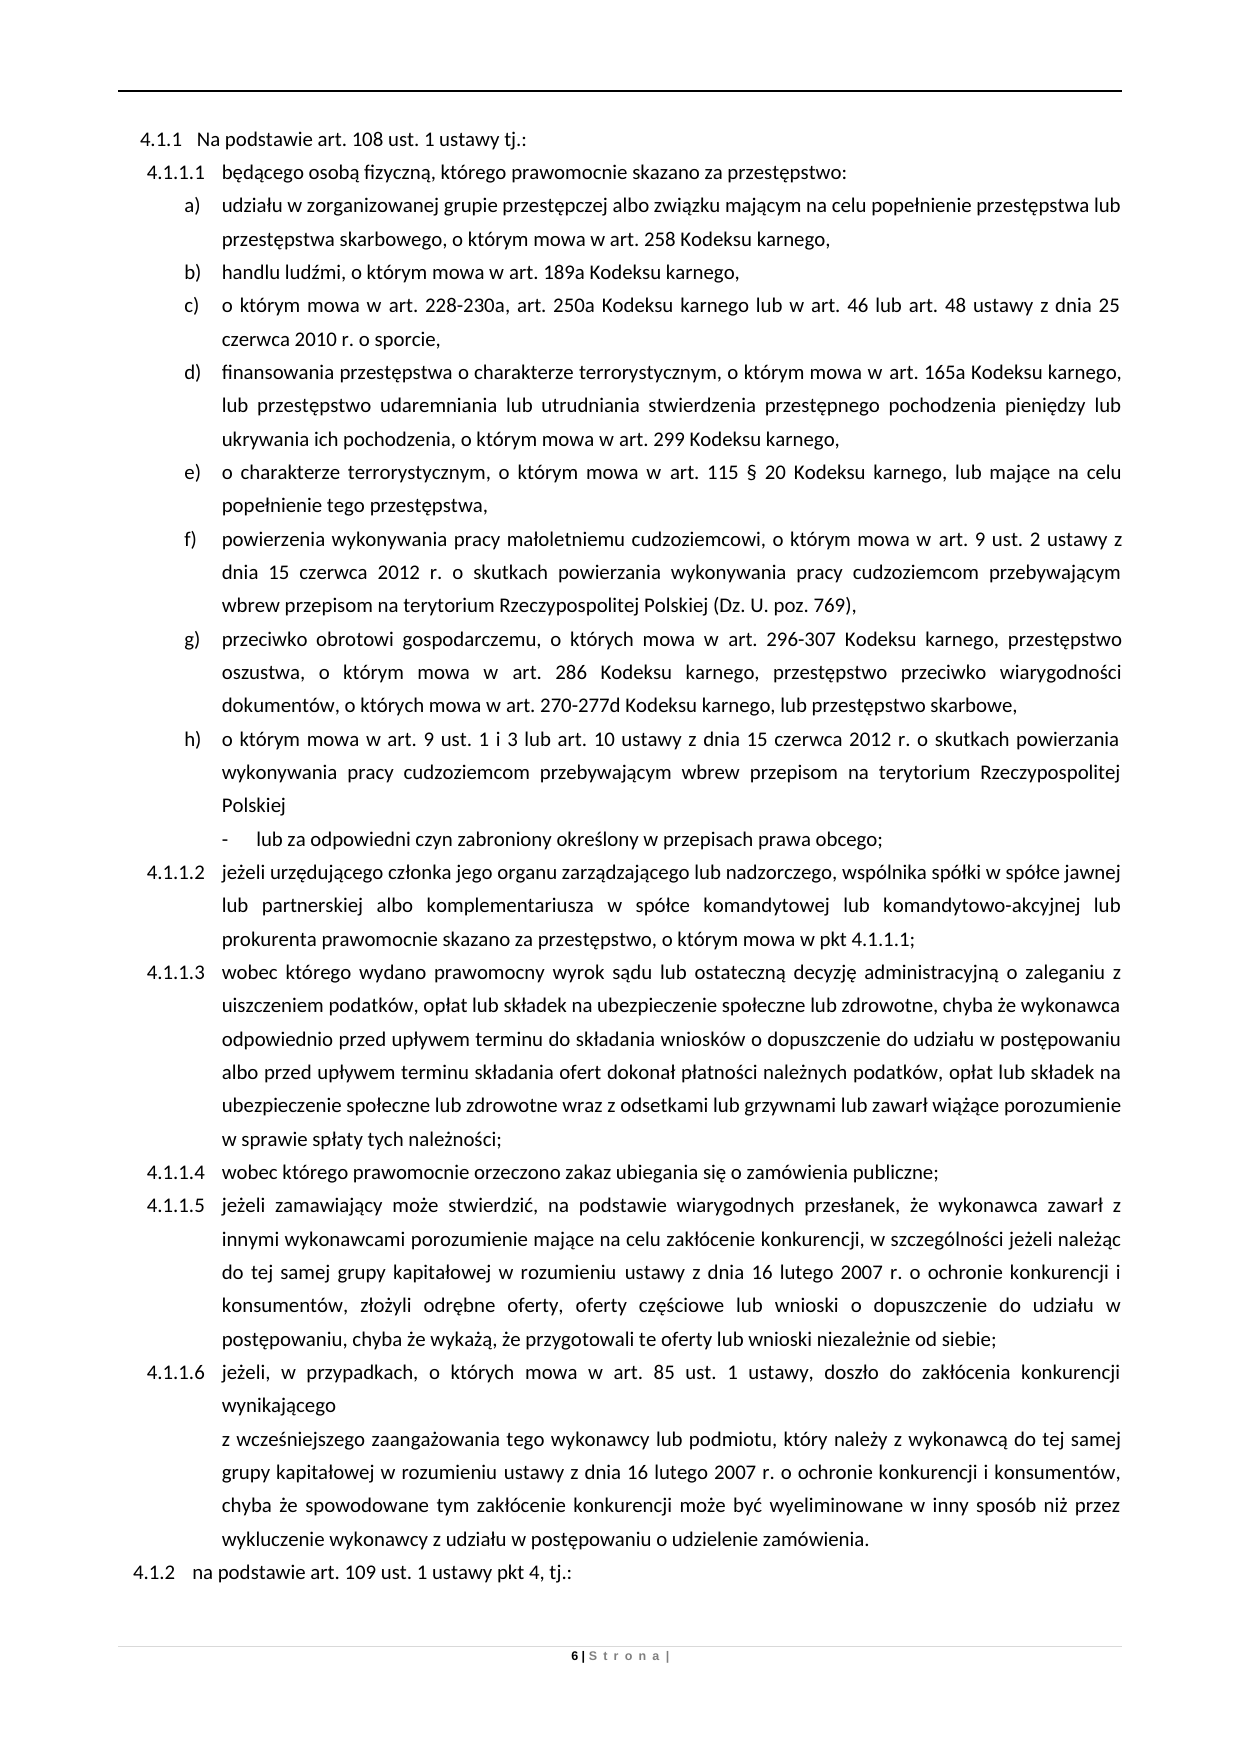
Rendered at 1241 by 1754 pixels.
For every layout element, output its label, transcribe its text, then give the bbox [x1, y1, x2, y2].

list na podstawie art. 109 ust. 1 ustawy pkt 4, tj.: [133, 1551, 1122, 1585]
list jeżeli urzędującego członka jego organu zarządzającego lub nadzorczego, wspólnika spółki w spółce jawnej lub partnerskiej albo komplementariusza w spółce komandytowej lub komandytowo-akcyjnej lub prokurenta prawomocnie skazano za przestępstwo, o którym mowa w pkt 4.1.1.1; [147, 851, 1122, 951]
list powierzenia wykonywania pracy małoletniemu cudzoziemcowi, o którym mowa w art. 9 ust. 2 ustawy z dnia 15 czerwca 2012 r. o skutkach powierzania wykonywania pracy cudzoziemcom przebywającym wbrew przepisom na terytorium Rzeczypospolitej Polskiej (Dz. U. poz. 769), [184, 518, 1122, 618]
list wobec którego prawomocnie orzeczono zakaz ubiegania się o zamówienia publiczne; [147, 1151, 1122, 1185]
list - lub za odpowiedni czyn zabroniony określony w przepisach prawa obcego; [222, 818, 1122, 851]
list jeżeli, w przypadkach, o których mowa w art. 85 ust. 1 ustawy, doszło do zakłócenia konkurencji wynikającego z wcześniejszego zaangażowania tego wykonawcy lub podmiotu, który należy z wykonawcą do tej samej grupy kapitałowej w rozumieniu ustawy z dnia 16 lutego 2007 r. o ochronie konkurencji i konsumentów, chyba że spowodowane tym zakłócenie konkurencji może być wyeliminowane w inny sposób niż przez wykluczenie wykonawcy z udziału w postępowaniu o udzielenie zamówienia. [147, 1351, 1122, 1551]
list o charakterze terrorystycznym, o którym mowa w art. 115 § 20 Kodeksu karnego, lub mające na celu popełnienie tego przestępstwa, [184, 451, 1122, 518]
list wobec którego wydano prawomocny wyrok sądu lub ostateczną decyzję administracyjną o zaleganiu z uiszczeniem podatków, opłat lub składek na ubezpieczenie społeczne lub zdrowotne, chyba że wykonawca odpowiednio przed upływem terminu do składania wniosków o dopuszczenie do udziału w postępowaniu albo przed upływem terminu składania ofert dokonał płatności należnych podatków, opłat lub składek na ubezpieczenie społeczne lub zdrowotne wraz z odsetkami lub grzywnami lub zawarł wiążące porozumienie w sprawie spłaty tych należności; [147, 951, 1122, 1151]
list przeciwko obrotowi gospodarczemu, o których mowa w art. 296-307 Kodeksu karnego, przestępstwo oszustwa, o którym mowa w art. 286 Kodeksu karnego, przestępstwo przeciwko wiarygodności dokumentów, o których mowa w art. 270-277d Kodeksu karnego, lub przestępstwo skarbowe, [184, 618, 1122, 718]
list udziału w zorganizowanej grupie przestępczej albo związku mającym na celu popełnienie przestępstwa lub przestępstwa skarbowego, o którym mowa w art. 258 Kodeksu karnego, [184, 185, 1122, 251]
list finansowania przestępstwa o charakterze terrorystycznym, o którym mowa w art. 165a Kodeksu karnego, lub przestępstwo udaremniania lub utrudniania stwierdzenia przestępnego pochodzenia pieniędzy lub ukrywania ich pochodzenia, o którym mowa w art. 299 Kodeksu karnego, [184, 351, 1122, 451]
list o którym mowa w art. 9 ust. 1 i 3 lub art. 10 ustawy z dnia 15 czerwca 2012 r. o skutkach powierzania wykonywania pracy cudzoziemcom przebywającym wbrew przepisom na terytorium Rzeczypospolitej Polskiej [184, 718, 1122, 818]
list Na podstawie art. 108 ust. 1 ustawy tj.: [140, 118, 1122, 151]
list będącego osobą fizyczną, którego prawomocnie skazano za przestępstwo: [147, 151, 1122, 185]
list handlu ludźmi, o którym mowa w art. 189a Kodeksu karnego, [184, 251, 1122, 285]
list jeżeli zamawiający może stwierdzić, na podstawie wiarygodnych przesłanek, że wykonawca zawarł z innymi wykonawcami porozumienie mające na celu zakłócenie konkurencji, w szczególności jeżeli należąc do tej samej grupy kapitałowej w rozumieniu ustawy z dnia 16 lutego 2007 r. o ochronie konkurencji i konsumentów, złożyli odrębne oferty, oferty częściowe lub wnioski o dopuszczenie do udziału w postępowaniu, chyba że wykażą, że przygotowali te oferty lub wnioski niezależnie od siebie; [147, 1185, 1122, 1351]
list o którym mowa w art. 228-230a, art. 250a Kodeksu karnego lub w art. 46 lub art. 48 ustawy z dnia 25 czerwca 2010 r. o sporcie, [184, 285, 1122, 351]
